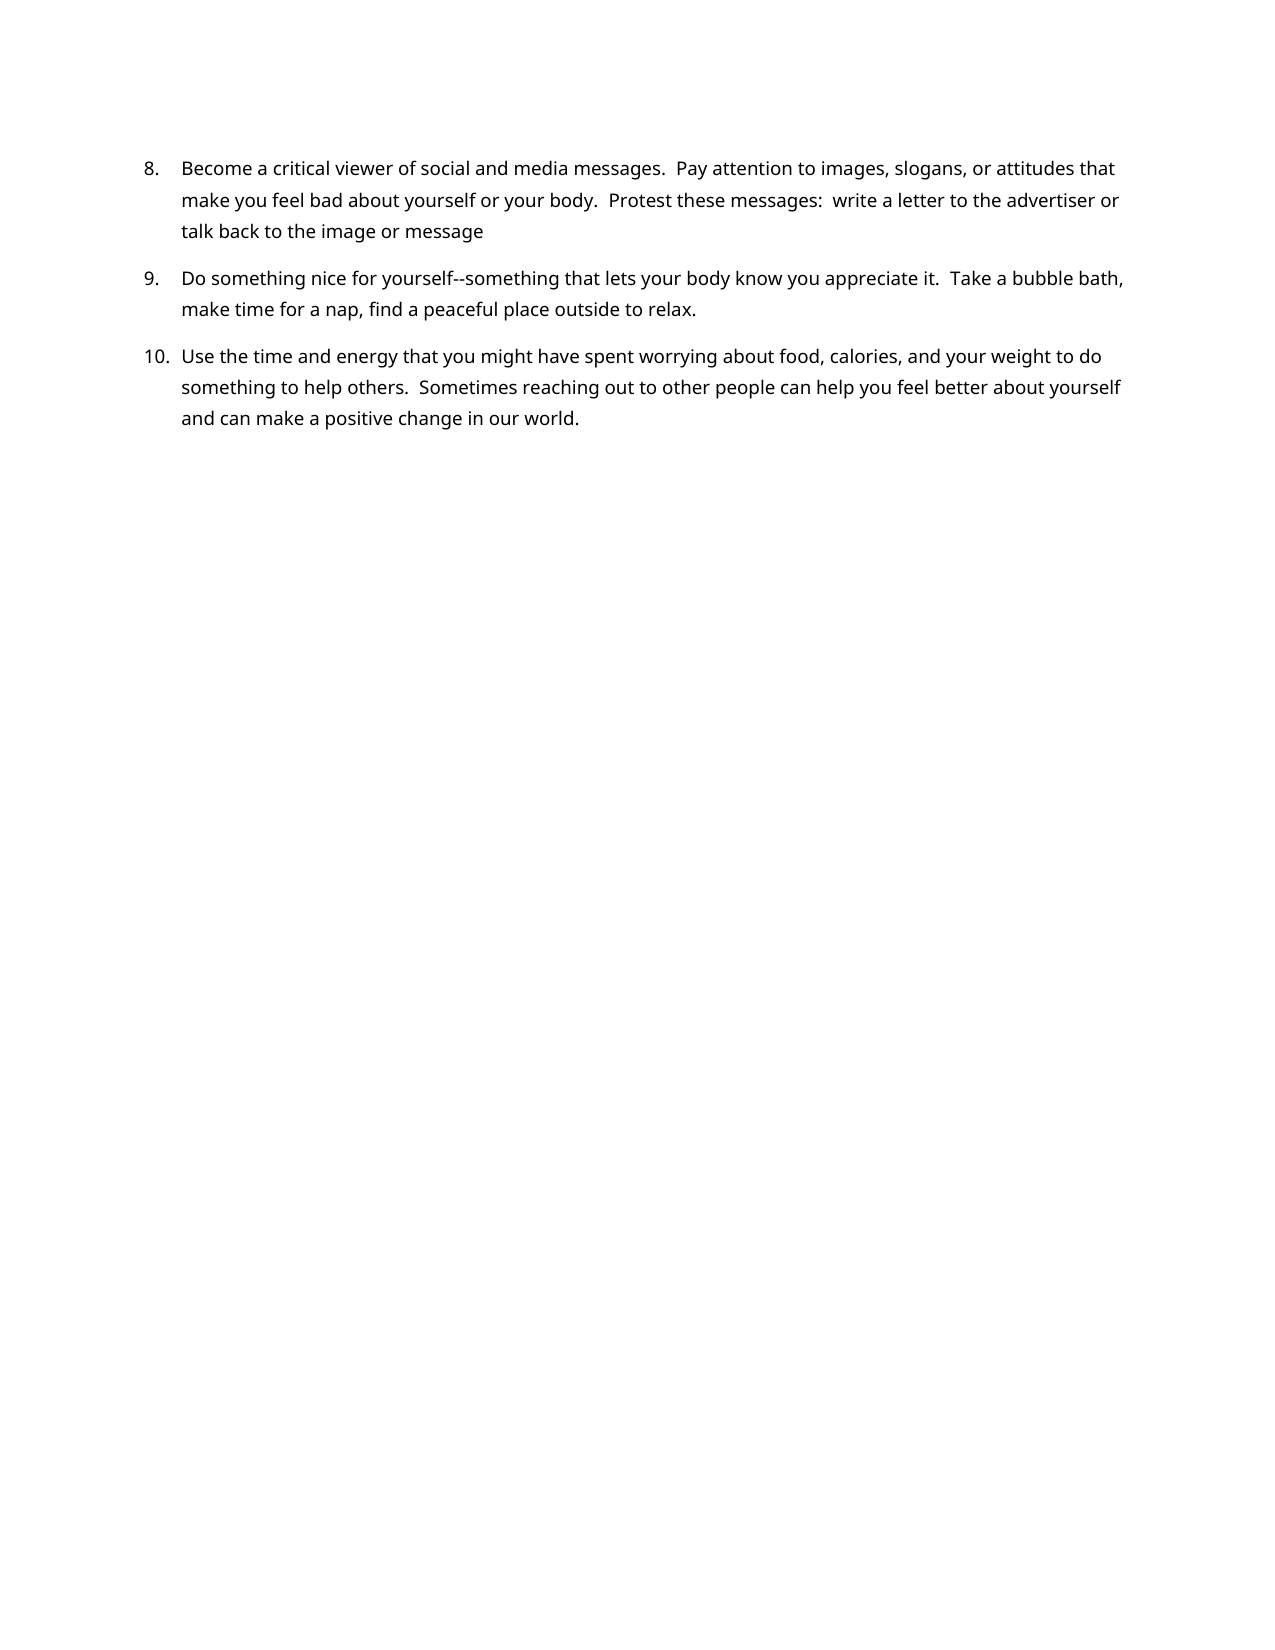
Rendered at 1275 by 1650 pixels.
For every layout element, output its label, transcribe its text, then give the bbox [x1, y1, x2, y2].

list Become a critical viewer of social and media messages. Pay attention to images, slogans, or attitudes that make you feel bad about yourself or your body. Protest these messages: write a letter to the advertiser or talk back to the image or message [144, 150, 1125, 244]
list Use the time and energy that you might have spent worrying about food, calories, and your weight to do something to help others. Sometimes reaching out to other people can help you feel better about yourself and can make a positive change in our world. [144, 337, 1125, 431]
list Do something nice for yourself--something that lets your body know you appreciate it. Take a bubble bath, make time for a nap, find a peaceful place outside to relax. [144, 259, 1125, 322]
